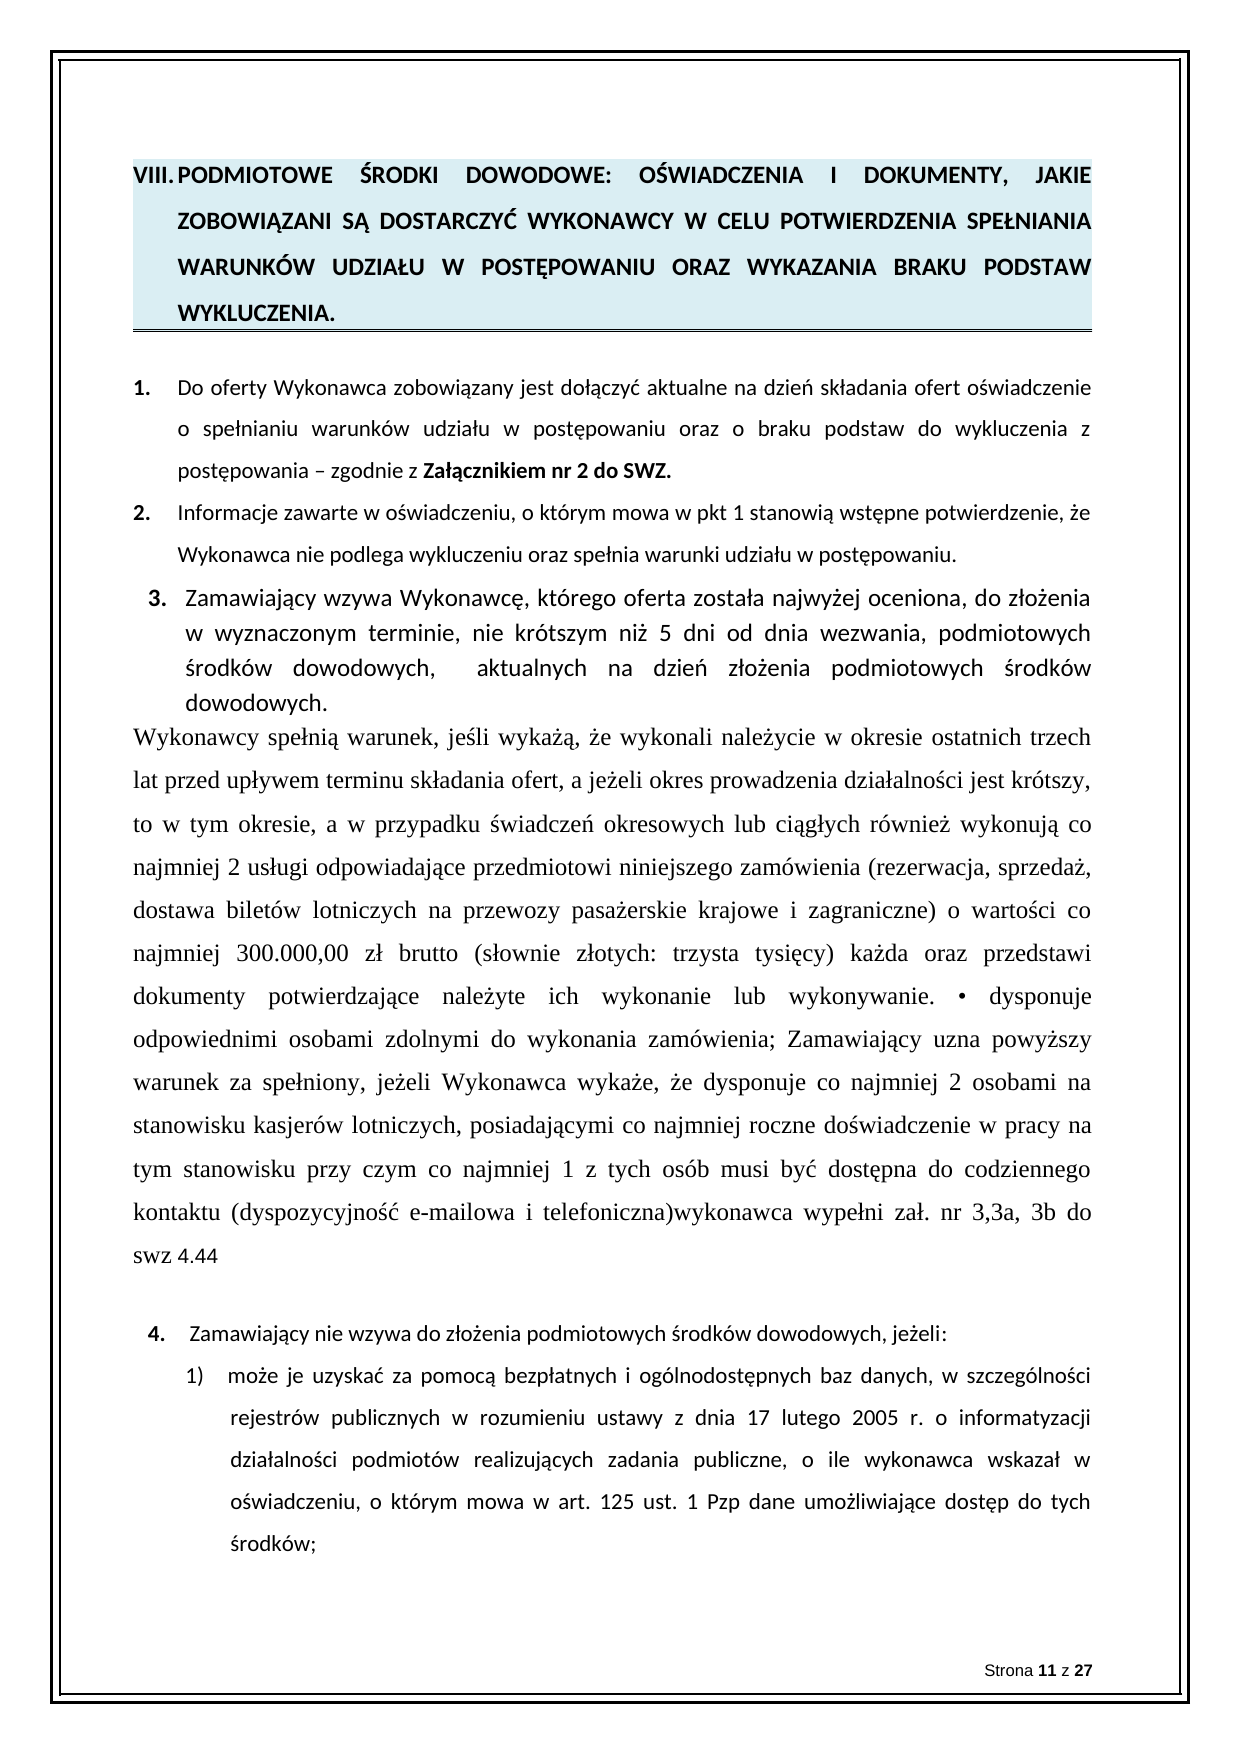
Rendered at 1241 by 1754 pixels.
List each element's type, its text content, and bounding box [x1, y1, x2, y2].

list PODMIOTOWE ŚRODKI DOWODOWE: OŚWIADCZENIA I DOKUMENTY, JAKIE ZOBOWIĄZANI SĄ DOSTARCZYĆ WYKONAWCY W CELU POTWIERDZENIA SPEŁNIANIA WARUNKÓW UDZIAŁU W POSTĘPOWANIU ORAZ WYKAZANIA BRAKU PODSTAW WYKLUCZENIA. [133, 159, 1092, 329]
list Informacje zawarte w oświadczeniu, o którym mowa w pkt 1 stanowią wstępne potwierdzenie, że Wykonawca nie podlega wykluczeniu oraz spełnia warunki udziału w postępowaniu. [133, 498, 1092, 568]
list Zamawiający nie wzywa do złożenia podmiotowych środków dowodowych, jeżeli: [148, 1319, 1092, 1347]
list Zamawiający wzywa Wykonawcę, którego oferta została najwyżej oceniona, do złożenia w wyznaczonym terminie, nie krótszym niż 5 dni od dnia wezwania, podmiotowych środków dowodowych, aktualnych na dzień złożenia podmiotowych środków dowodowych. [148, 582, 1092, 718]
text Wykonawcy spełnią warunek, jeśli wykażą, że wykonali należycie w okresie ostatnich trzech lat przed upływem terminu składania ofert, a jeżeli okres prowadzenia działalności jest krótszy, to w tym okresie, a w przypadku świadczeń okresowych lub ciągłych również wykonują co najmniej 2 usługi odpowiadające przedmiotowi niniejszego zamówienia (rezerwacja, sprzedaż, dostawa biletów lotniczych na przewozy pasażerskie krajowe i zagraniczne) o wartości co najmniej 300.000,00 zł brutto (słownie złotych: trzysta tysięcy) każda oraz przedstawi dokumenty potwierdzające należyte ich wykonanie lub wykonywanie. • dysponuje odpowiednimi osobami zdolnymi do wykonania zamówienia; Zamawiający uzna powyższy warunek za spełniony, jeżeli Wykonawca wykaże, że dysponuje co najmniej 2 osobami na stanowisku kasjerów lotniczych, posiadającymi co najmniej roczne doświadczenie w pracy na tym stanowisku przy czym co najmniej 1 z tych osób musi być dostępna do codziennego kontaktu (dyspozycyjność e-mailowa i telefoniczna)wykonawca wypełni zał. nr 3,3a, 3b do swz 4.44 [133, 722, 1092, 1269]
list Do oferty Wykonawca zobowiązany jest dołączyć aktualne na dzień składania ofert oświadczenie o spełnianiu warunków udziału w postępowaniu oraz o braku podstaw do wykluczenia z postępowania – zgodnie z Załącznikiem nr 2 do SWZ. [133, 373, 1092, 484]
list może je uzyskać za pomocą bezpłatnych i ogólnodostępnych baz danych, w szczególności rejestrów publicznych w rozumieniu ustawy z dnia 17 lutego 2005 r. o informatyzacji działalności podmiotów realizujących zadania publiczne, o ile wykonawca wskazał w oświadczeniu, o którym mowa w art. 125 ust. 1 Pzp dane umożliwiające dostęp do tych środków; [185, 1361, 1092, 1557]
